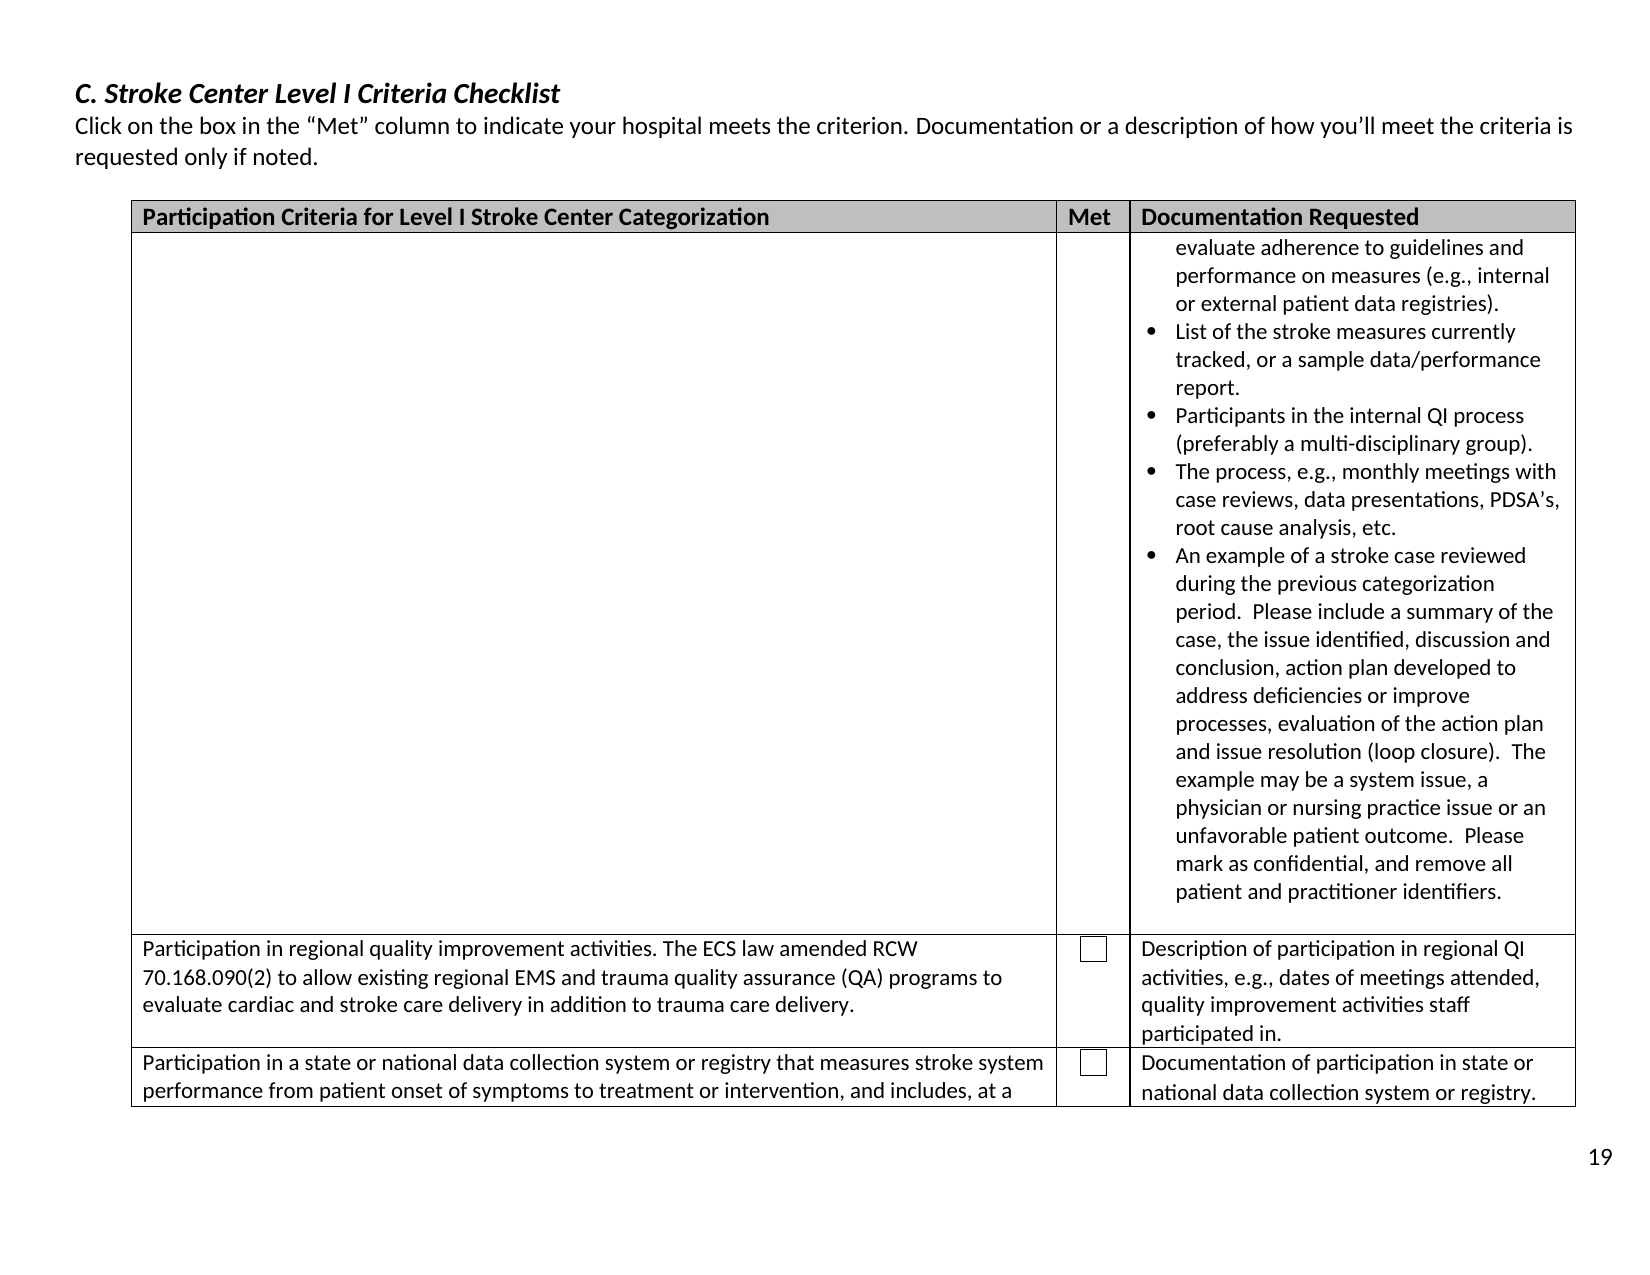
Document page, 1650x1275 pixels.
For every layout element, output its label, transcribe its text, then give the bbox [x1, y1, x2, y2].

table_cell [1057, 935, 1129, 1047]
table_header Participation Criteria for Level I Stroke Center Categorization [132, 201, 1056, 232]
table_header Met [1057, 201, 1129, 232]
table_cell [132, 1048, 1056, 1106]
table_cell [132, 233, 1056, 933]
table_cell [1057, 1048, 1129, 1106]
table_cell Description of participation in regional QI activities, e.g., dates of meetings attended, quality improvement activities staff participated in. [1131, 935, 1575, 1047]
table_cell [1131, 1048, 1575, 1106]
table_cell Participation in regional quality improvement activities. The ECS law amended RCW 70.168.090(2) to allow existing regional EMS and trauma quality assurance (QA) programs to evaluate cardiac and stroke care delivery in addition to trauma care delivery. [132, 935, 1056, 1047]
table_header Documentation Requested [1131, 201, 1575, 232]
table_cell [1131, 233, 1575, 933]
table_cell [1057, 233, 1129, 933]
